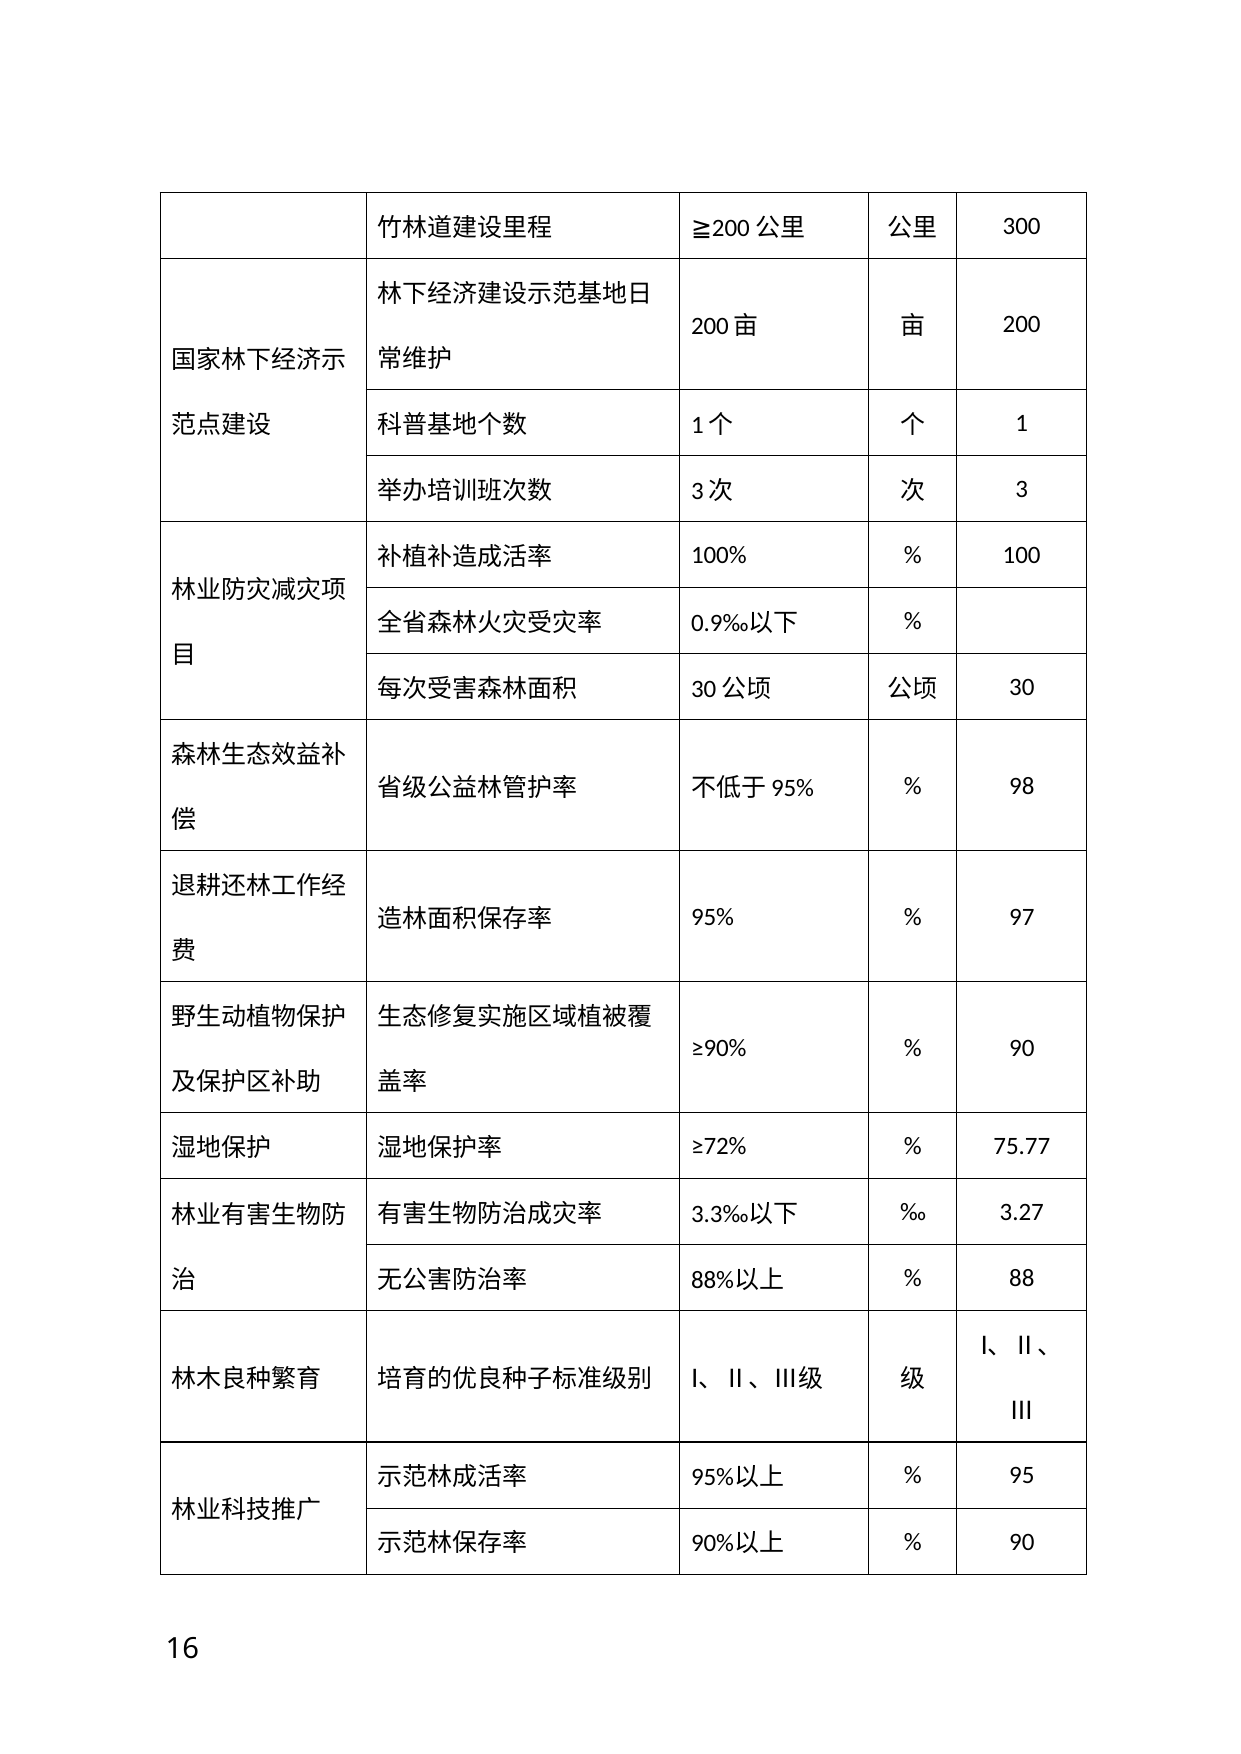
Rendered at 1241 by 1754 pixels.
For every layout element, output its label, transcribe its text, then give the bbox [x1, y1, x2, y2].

table_cell 90 [957, 982, 1086, 1112]
table_cell 3.3‰以下 [680, 1179, 868, 1244]
table_cell 30 [957, 654, 1086, 719]
table_cell 示范林成活率 [367, 1443, 679, 1507]
table_cell 举办培训班次数 [367, 456, 679, 521]
table_cell 0.9‰以下 [680, 588, 868, 653]
table_cell 1个 [680, 390, 868, 455]
table_cell 75.77 [957, 1113, 1086, 1178]
table_cell 30公顷 [680, 654, 868, 719]
table_cell 退耕还林工作经费 [161, 851, 366, 981]
table_cell 湿地保护率 [367, 1113, 679, 1178]
table_cell 林下经济建设示范基地日常维护 [367, 259, 679, 389]
table_cell ≧200公里 [680, 193, 868, 258]
table_cell 林业科技推广 [161, 1443, 366, 1573]
table_cell 科普基地个数 [367, 390, 679, 455]
table_cell 级 [869, 1311, 956, 1441]
table_cell 野生动植物保护及保护区补助 [161, 982, 366, 1112]
table_cell ‰ [869, 1179, 956, 1244]
table_cell 林业防灾减灾项目 [161, 522, 366, 719]
table_cell 97 [957, 851, 1086, 981]
table_cell % [869, 1509, 956, 1573]
table_cell 次 [869, 456, 956, 521]
table_cell 无公害防治率 [367, 1245, 679, 1310]
table_cell 林木良种繁育 [161, 1311, 366, 1441]
table_cell [957, 588, 1086, 653]
table_cell 竹林道建设里程 [367, 193, 679, 258]
table_cell 1 [957, 390, 1086, 455]
table_cell % [869, 720, 956, 850]
table_cell ≥72% [680, 1113, 868, 1178]
table_cell % [869, 851, 956, 981]
table_cell 100 [957, 522, 1086, 587]
table_cell 90 [957, 1509, 1086, 1573]
table_cell 3.27 [957, 1179, 1086, 1244]
table_cell 全省森林火灾受灾率 [367, 588, 679, 653]
table_cell 95%以上 [680, 1443, 868, 1507]
table_cell 200 [957, 259, 1086, 389]
table_cell % [869, 982, 956, 1112]
table_cell 森林生态效益补偿 [161, 720, 366, 850]
table_cell 林业有害生物防治 [161, 1179, 366, 1310]
table_cell ≥90% [680, 982, 868, 1112]
table_cell 每次受害森林面积 [367, 654, 679, 719]
table_cell Ⅰ、Ⅱ、Ⅲ级 [680, 1311, 868, 1441]
table_cell 98 [957, 720, 1086, 850]
table_cell % [869, 1113, 956, 1178]
table_cell 个 [869, 390, 956, 455]
table_cell 省级公益林管护率 [367, 720, 679, 850]
table_cell 不低于95% [680, 720, 868, 850]
table_cell % [869, 588, 956, 653]
table_cell 公顷 [869, 654, 956, 719]
table_cell 生态修复实施区域植被覆盖率 [367, 982, 679, 1112]
table_cell % [869, 1443, 956, 1507]
table_cell 3 [957, 456, 1086, 521]
table_cell 88 [957, 1245, 1086, 1310]
table_cell 公里 [869, 193, 956, 258]
table_cell 湿地保护 [161, 1113, 366, 1178]
table_cell Ⅰ、Ⅱ、Ⅲ [957, 1311, 1086, 1441]
table_cell 100% [680, 522, 868, 587]
table_cell 造林面积保存率 [367, 851, 679, 981]
table_cell 200亩 [680, 259, 868, 389]
table_cell 补植补造成活率 [367, 522, 679, 587]
table_cell 培育的优良种子标准级别 [367, 1311, 679, 1441]
table_cell 国家林下经济示范点建设 [161, 259, 366, 521]
table_cell 95% [680, 851, 868, 981]
table_cell 3次 [680, 456, 868, 521]
table_cell 88%以上 [680, 1245, 868, 1310]
table_cell 示范林保存率 [367, 1509, 679, 1573]
table_cell % [869, 1245, 956, 1310]
table_cell 95 [957, 1443, 1086, 1507]
table_cell 90%以上 [680, 1509, 868, 1573]
table_cell % [869, 522, 956, 587]
table_cell 亩 [869, 259, 956, 389]
table_cell 300 [957, 193, 1086, 258]
table_cell 有害生物防治成灾率 [367, 1179, 679, 1244]
